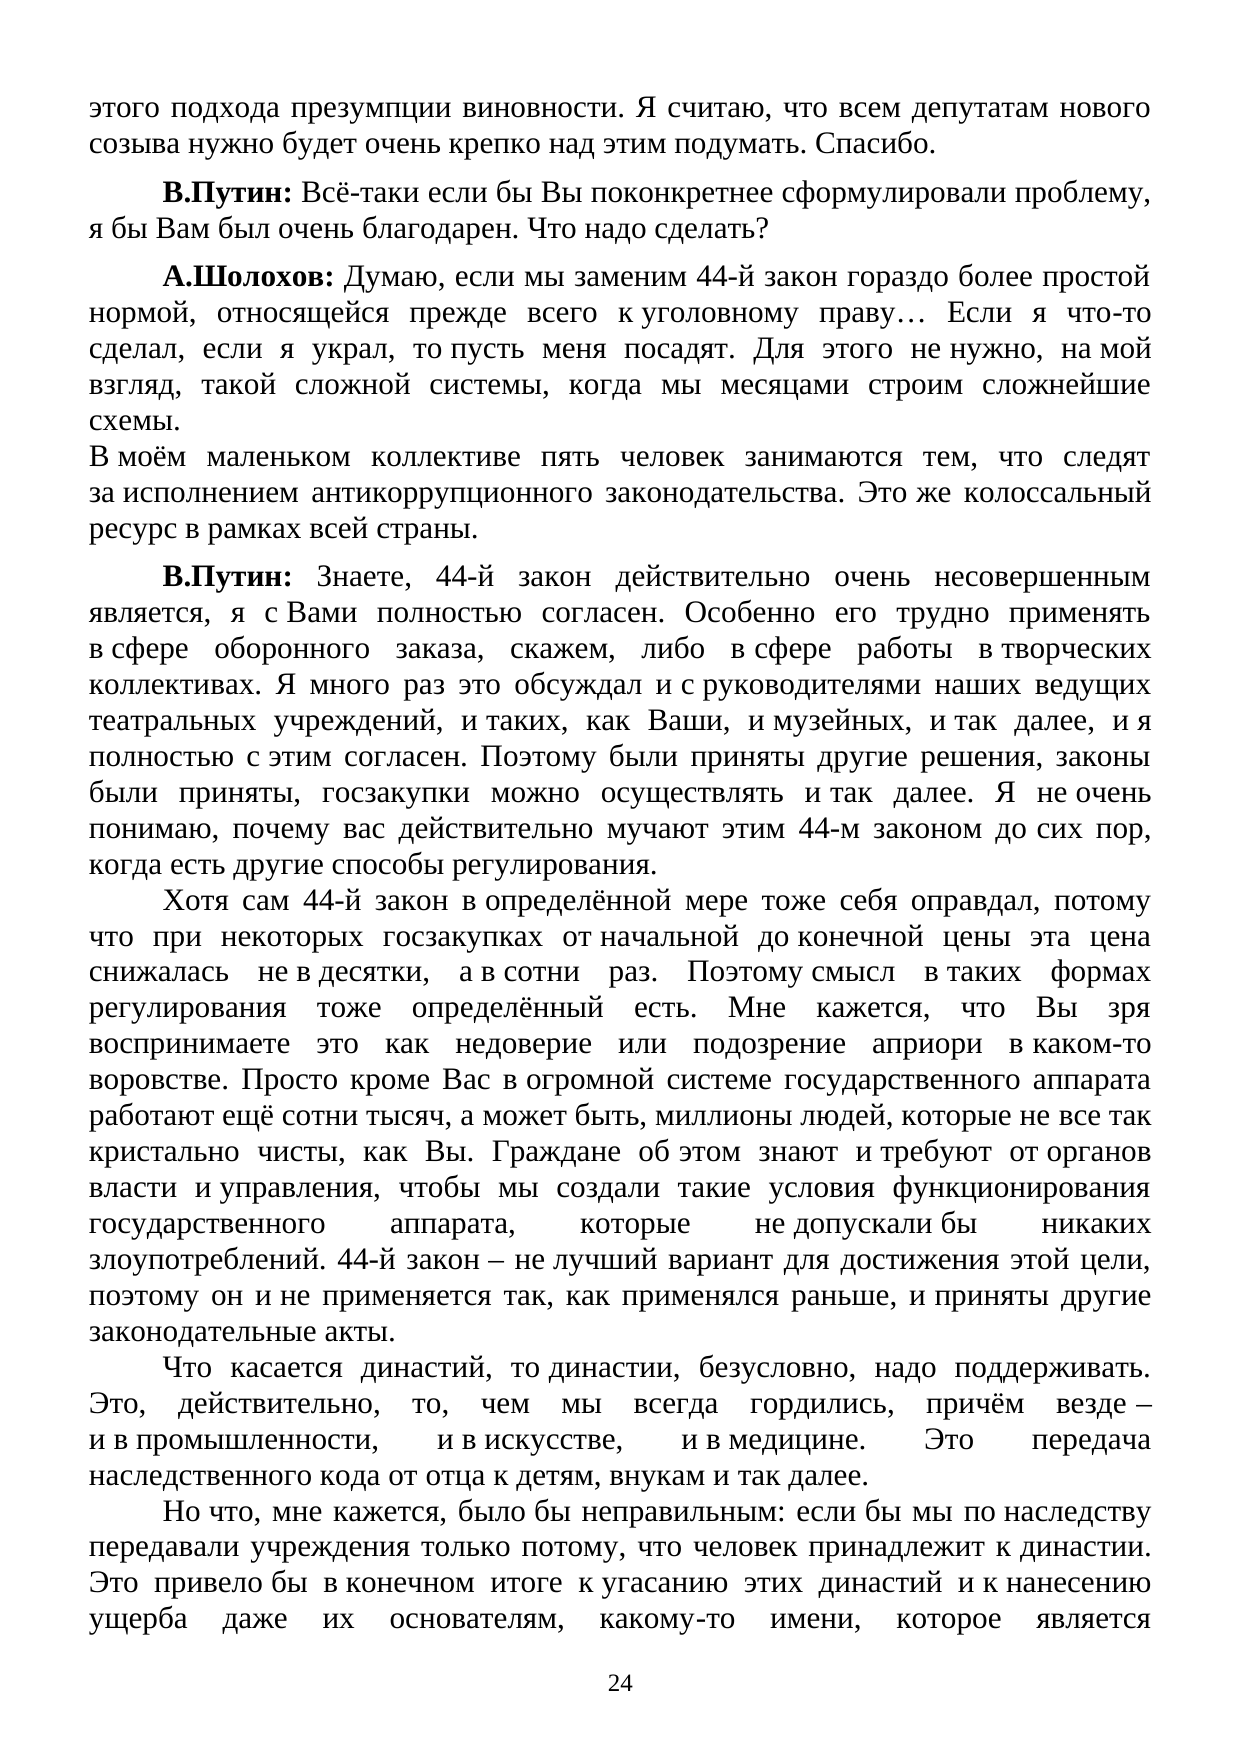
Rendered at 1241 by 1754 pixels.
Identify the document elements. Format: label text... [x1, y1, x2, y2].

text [89, 1492, 1152, 1636]
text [89, 89, 1152, 161]
text В моём маленьком коллективе пять человек занимаются тем, что следят за исполнением антикоррупционного законодательства. Это же колоссальный ресурс в рамках всей страны. [89, 437, 1152, 545]
text А.Шолохов: Думаю, если мы заменим 44-й закон гораздо более простой нормой, относящейся прежде всего к уголовному праву… Если я что-то сделал, если я украл, то пусть меня посадят. Для этого не нужно, на мой взгляд, такой сложной системы, когда мы месяцами строим сложнейшие схемы. [89, 257, 1152, 437]
text Хотя сам 44-й закон в определённой мере тоже себя оправдал, потому что при некоторых госзакупках от начальной до конечной цены эта цена снижалась не в десятки, а в сотни раз. Поэтому смысл в таких формах регулирования тоже определённый есть. Мне кажется, что Вы зря воспринимаете это как недоверие или подозрение априори в каком-то воровстве. Просто кроме Вас в огромной системе государственного аппарата работают ещё сотни тысяч, а может быть, миллионы людей, которые не все так кристально чисты, как Вы. Граждане об этом знают и требуют от органов власти и управления, чтобы мы создали такие условия функционирования государственного аппарата, которые не допускали бы никаких злоупотреблений. 44-й закон – не лучший вариант для достижения этой цели, поэтому он и не применяется так, как применялся раньше, и приняты другие законодательные акты. [89, 881, 1152, 1348]
text В.Путин: Всё-таки если бы Вы поконкретнее сформулировали проблему, я бы Вам был очень благодарен. Что надо сделать? [89, 173, 1152, 245]
text В.Путин: Знаете, 44-й закон действительно очень несовершенным является, я с Вами полностью согласен. Особенно его трудно применять в сфере оборонного заказа, скажем, либо в сфере работы в творческих коллективах. Я много раз это обсуждал и с руководителями наших ведущих театральных учреждений, и таких, как Ваши, и музейных, и так далее, и я полностью с этим согласен. Поэтому были приняты другие решения, законы были приняты, госзакупки можно осуществлять и так далее. Я не очень понимаю, почему вас действительно мучают этим 44-м законом до сих пор, когда есть другие способы регулирования. [89, 557, 1152, 881]
text Что касается династий, то династии, безусловно, надо поддерживать. Это, действительно, то, чем мы всегда гордились, причём везде – и в промышленности, и в искусстве, и в медицине. Это передача наследственного кода от отца к детям, внукам и так далее. [89, 1348, 1152, 1492]
